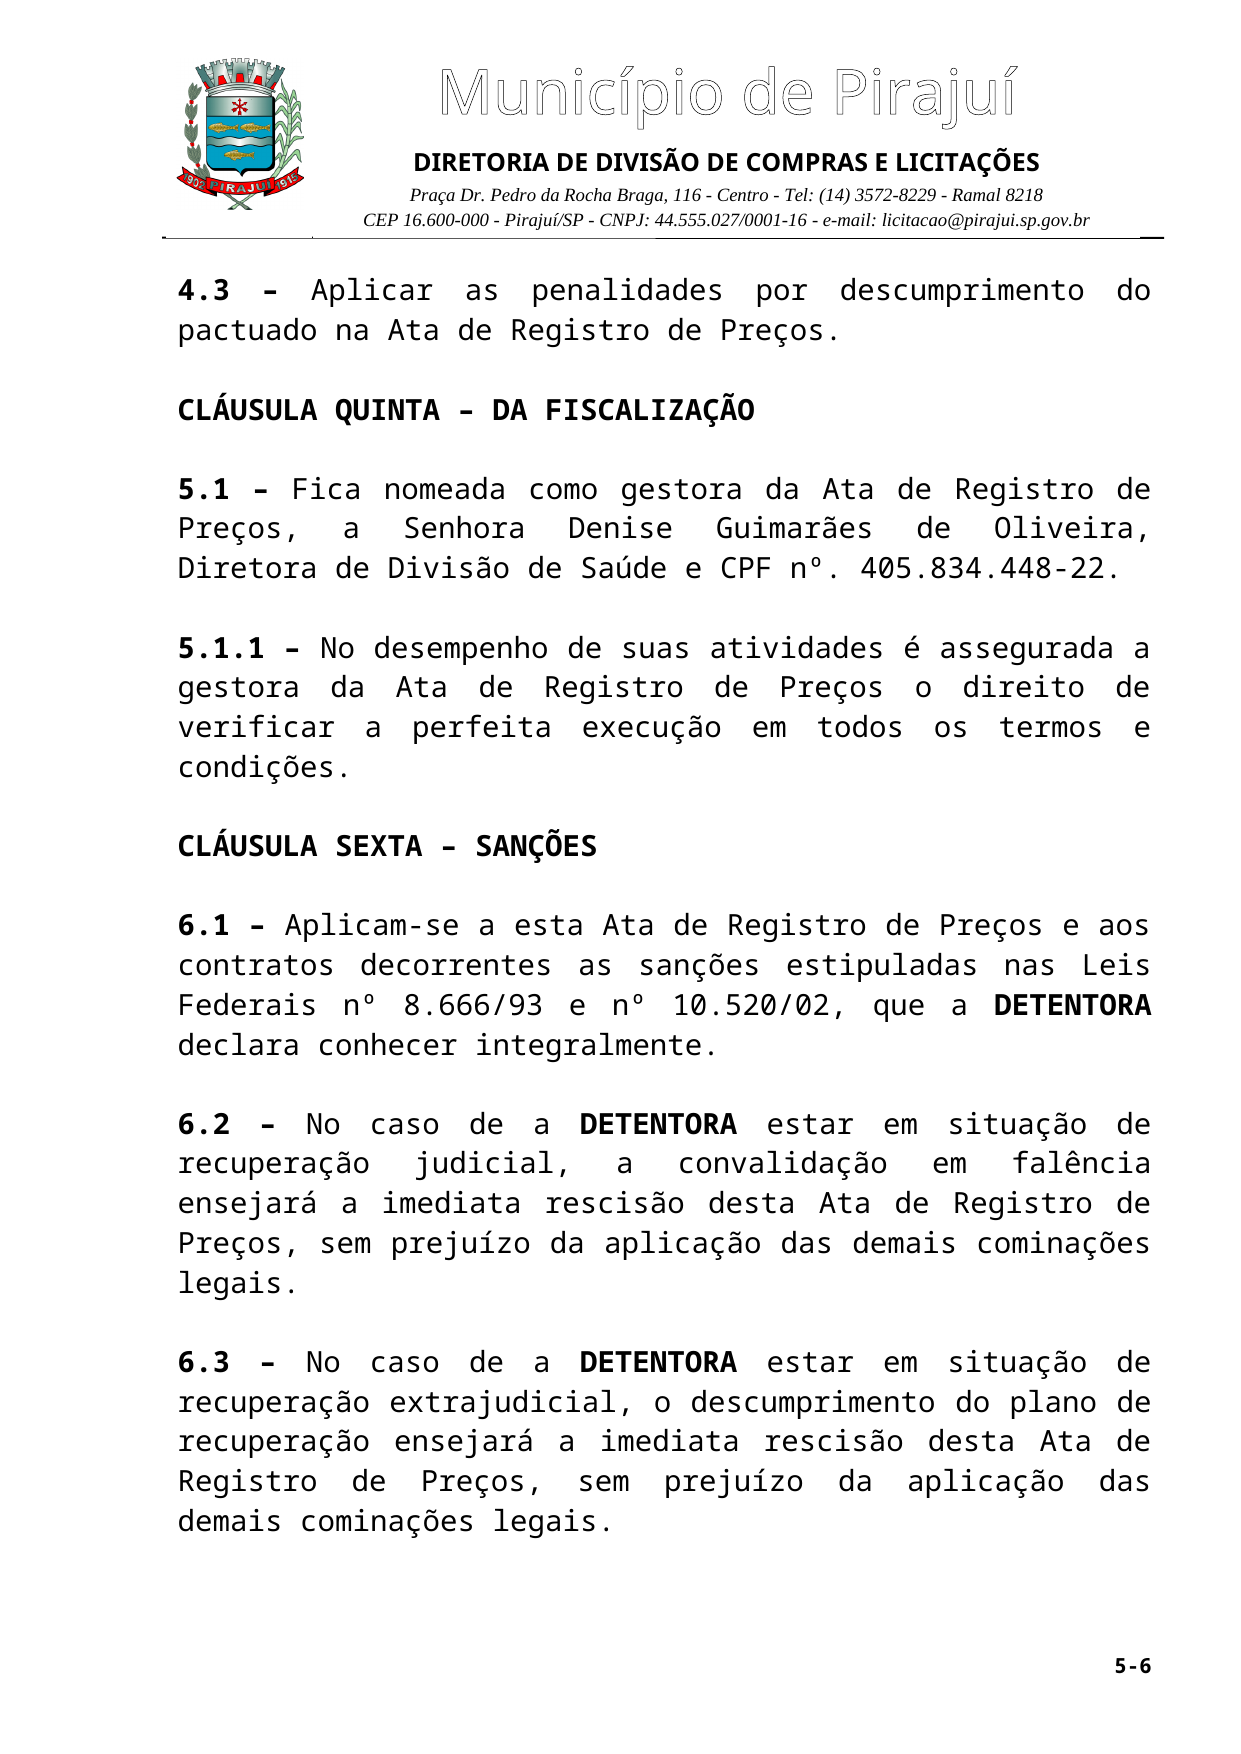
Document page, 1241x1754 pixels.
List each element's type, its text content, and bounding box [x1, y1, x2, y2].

text 4.3 – Aplicar as penalidades por descumprimento do pactuado na Ata de Registro de Preços. [177, 270, 1152, 349]
text CLÁUSULA SEXTA – SANÇÕES [177, 825, 1152, 865]
text 6.3 – No caso de a DETENTORA estar em situação de recuperação extrajudicial, o descumprimento do plano de recuperação ensejará a imediata rescisão desta Ata de Registro de Preços, sem prejuízo da aplicação das demais cominações legais. [177, 1341, 1152, 1540]
text 5.1.1 – No desempenho de suas atividades é assegurada a gestora da Ata de Registro de Preços o direito de verificar a perfeita execução em todos os termos e condições. [177, 627, 1152, 786]
text 5.1 – Fica nomeada como gestora da Ata de Registro de Preços, a Senhora Denise Guimarães de Oliveira, Diretora de Divisão de Saúde e CPF nº. 405.834.448-22. [177, 468, 1152, 587]
picture [176, 58, 304, 210]
text 6.1 – Aplicam-se a esta Ata de Registro de Preços e aos contratos decorrentes as sanções estipuladas nas Leis Federais nº 8.666/93 e nº 10.520/02, que a DETENTORA declara conhecer integralmente. [177, 905, 1152, 1063]
text 6.2 – No caso de a DETENTORA estar em situação de recuperação judicial, a convalidação em falência ensejará a imediata rescisão desta Ata de Registro de Preços, sem prejuízo da aplicação das demais cominações legais. [177, 1103, 1152, 1302]
text CLÁUSULA QUINTA – DA FISCALIZAÇÃO [177, 389, 1152, 428]
